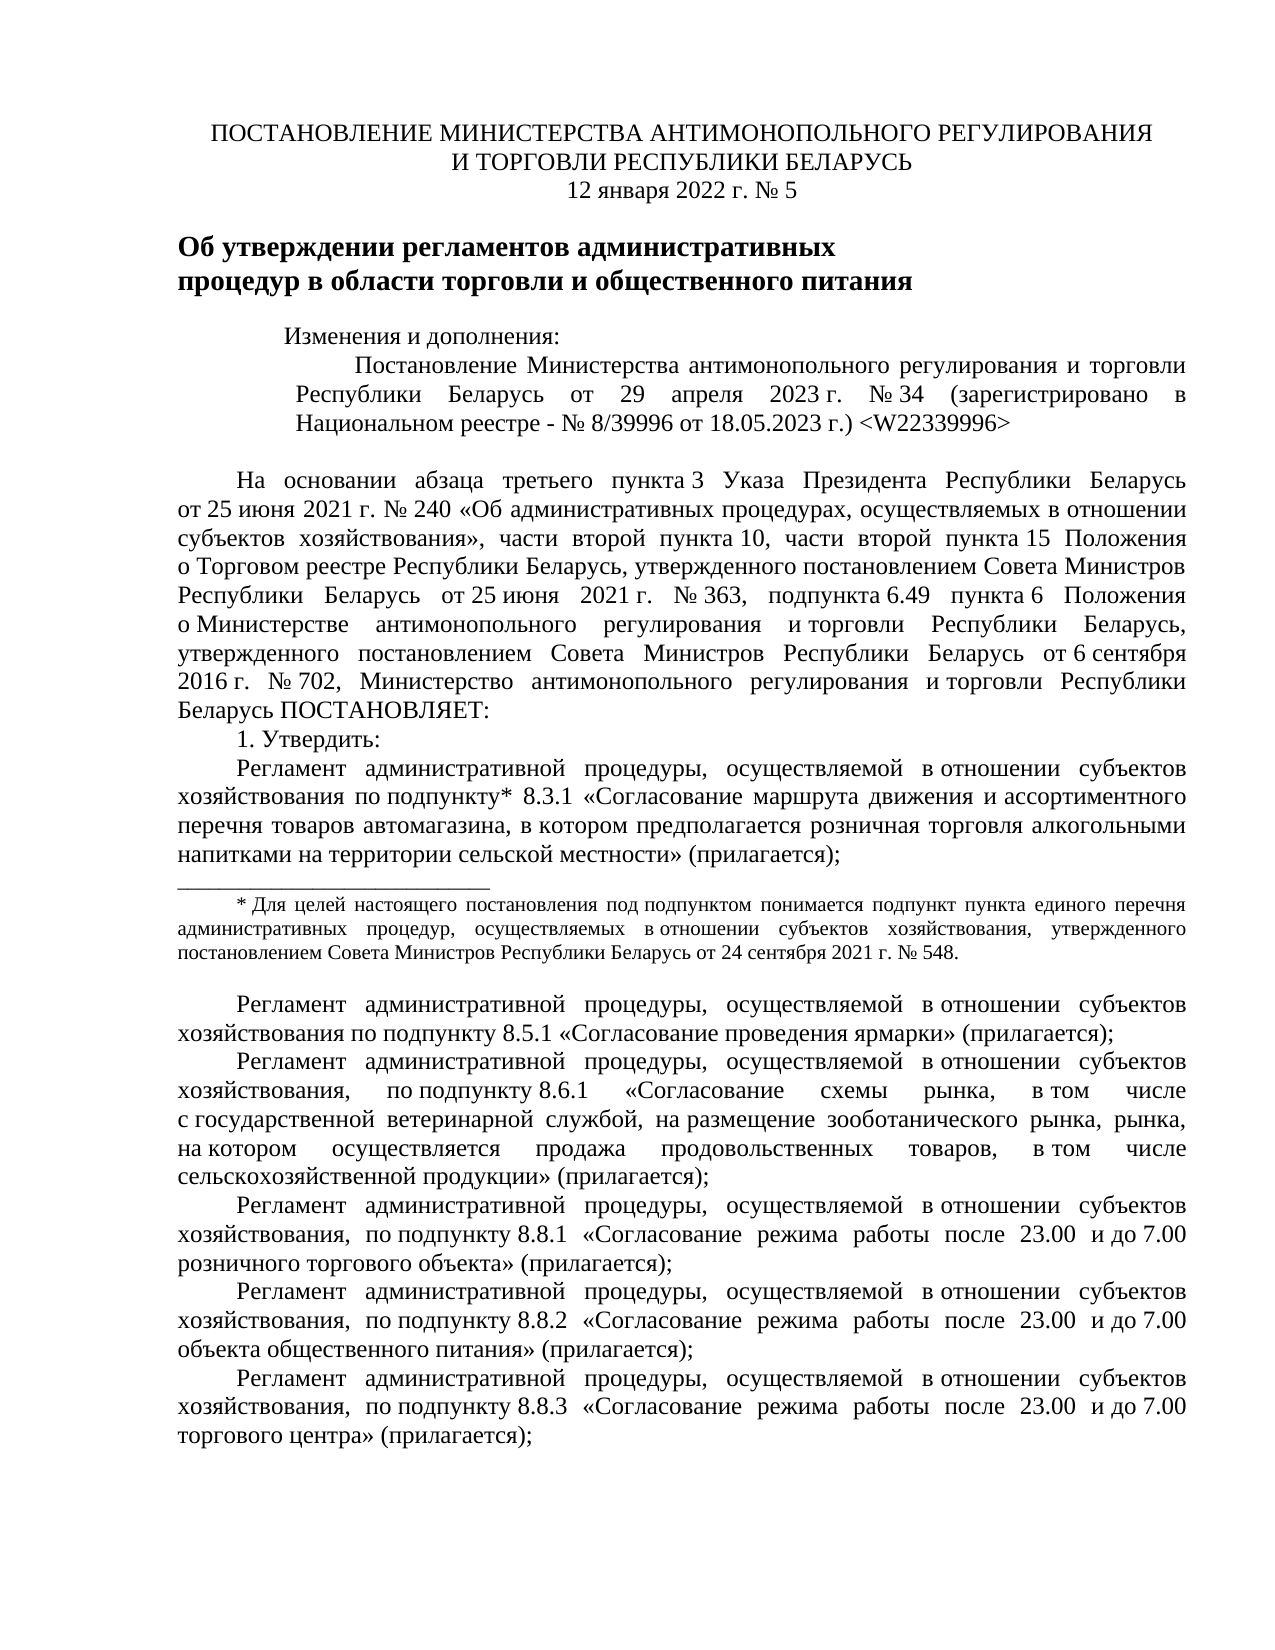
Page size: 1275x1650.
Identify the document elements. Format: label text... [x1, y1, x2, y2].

text Регламент административной процедуры, осуществляемой в отношении субъектов хозяйствования, по подпункту 8.8.2 «Согласование режима работы после 23.00 и до 7.00 объекта общественного питания» (прилагается); [177, 1276, 1186, 1363]
text Изменения и дополнения: [283, 321, 1186, 350]
text Постановление Министерства антимонопольного регулирования и торговли Республики Беларусь от 29 апреля 2023 г. № 34 (зарегистрировано в Национальном реестре - № 8/39996 от 18.05.2023 г.) <W22339996> [295, 350, 1186, 436]
text Регламент административной процедуры, осуществляемой в отношении субъектов хозяйствования, по подпункту 8.8.1 «Согласование режима работы после 23.00 и до 7.00 розничного торгового объекта» (прилагается); [177, 1190, 1186, 1276]
text Регламент административной процедуры, осуществляемой в отношении субъектов хозяйствования по подпункту 8.5.1 «Согласование проведения ярмарки» (прилагается); [177, 989, 1186, 1046]
text Регламент административной процедуры, осуществляемой в отношении субъектов хозяйствования, по подпункту 8.8.3 «Согласование режима работы после 23.00 и до 7.00 торгового центра» (прилагается); [177, 1363, 1186, 1449]
text * Для целей настоящего постановления под подпунктом понимается подпункт пункта единого перечня административных процедур, осуществляемых в отношении субъектов хозяйствования, утвержденного постановлением Совета Министров Республики Беларусь от 24 сентября 2021 г. № 548. [177, 892, 1186, 964]
text Регламент административной процедуры, осуществляемой в отношении субъектов хозяйствования по подпункту* 8.3.1 «Согласование маршрута движения и ассортиментного перечня товаров автомагазина, в котором предполагается розничная торговля алкогольными напитками на территории сельской местности» (прилагается); [177, 753, 1186, 868]
text На основании абзаца третьего пункта 3 Указа Президента Республики Беларусь от 25 июня 2021 г. № 240 «Об административных процедурах, осуществляемых в отношении субъектов хозяйствования», части второй пункта 10, части второй пункта 15 Положения о Торговом реестре Республики Беларусь, утвержденного постановлением Совета Министров Республики Беларусь от 25 июня 2021 г. № 363, подпункта 6.49 пункта 6 Положения о Министерстве антимонопольного регулирования и торговли Республики Беларусь, утвержденного постановлением Совета Министров Республики Беларусь от 6 сентября 2016 г. № 702, Министерство антимонопольного регулирования и торговли Республики Беларусь ПОСТАНОВЛЯЕТ: [177, 465, 1186, 724]
text Об утверждении регламентов административных процедур в области торговли и общественного питания [177, 229, 950, 296]
text ______________________________ [177, 868, 1186, 892]
text 1. Утвердить: [177, 724, 1186, 753]
text Регламент административной процедуры, осуществляемой в отношении субъектов хозяйствования, по подпункту 8.6.1 «Согласование схемы рынка, в том числе с государственной ветеринарной службой, на размещение зооботанического рынка, рынка, на котором осуществляется продажа продовольственных товаров, в том числе сельскохозяйственной продукции» (прилагается); [177, 1046, 1186, 1190]
text ПОСТАНОВЛЕНИЕ МИНИСТЕРСТВА АНТИМОНОПОЛЬНОГО РЕГУЛИРОВАНИЯ И ТОРГОВЛИ РЕСПУБЛИКИ БЕЛАРУСЬ [177, 118, 1186, 176]
text 12 января 2022 г. № 5 [177, 176, 1186, 204]
